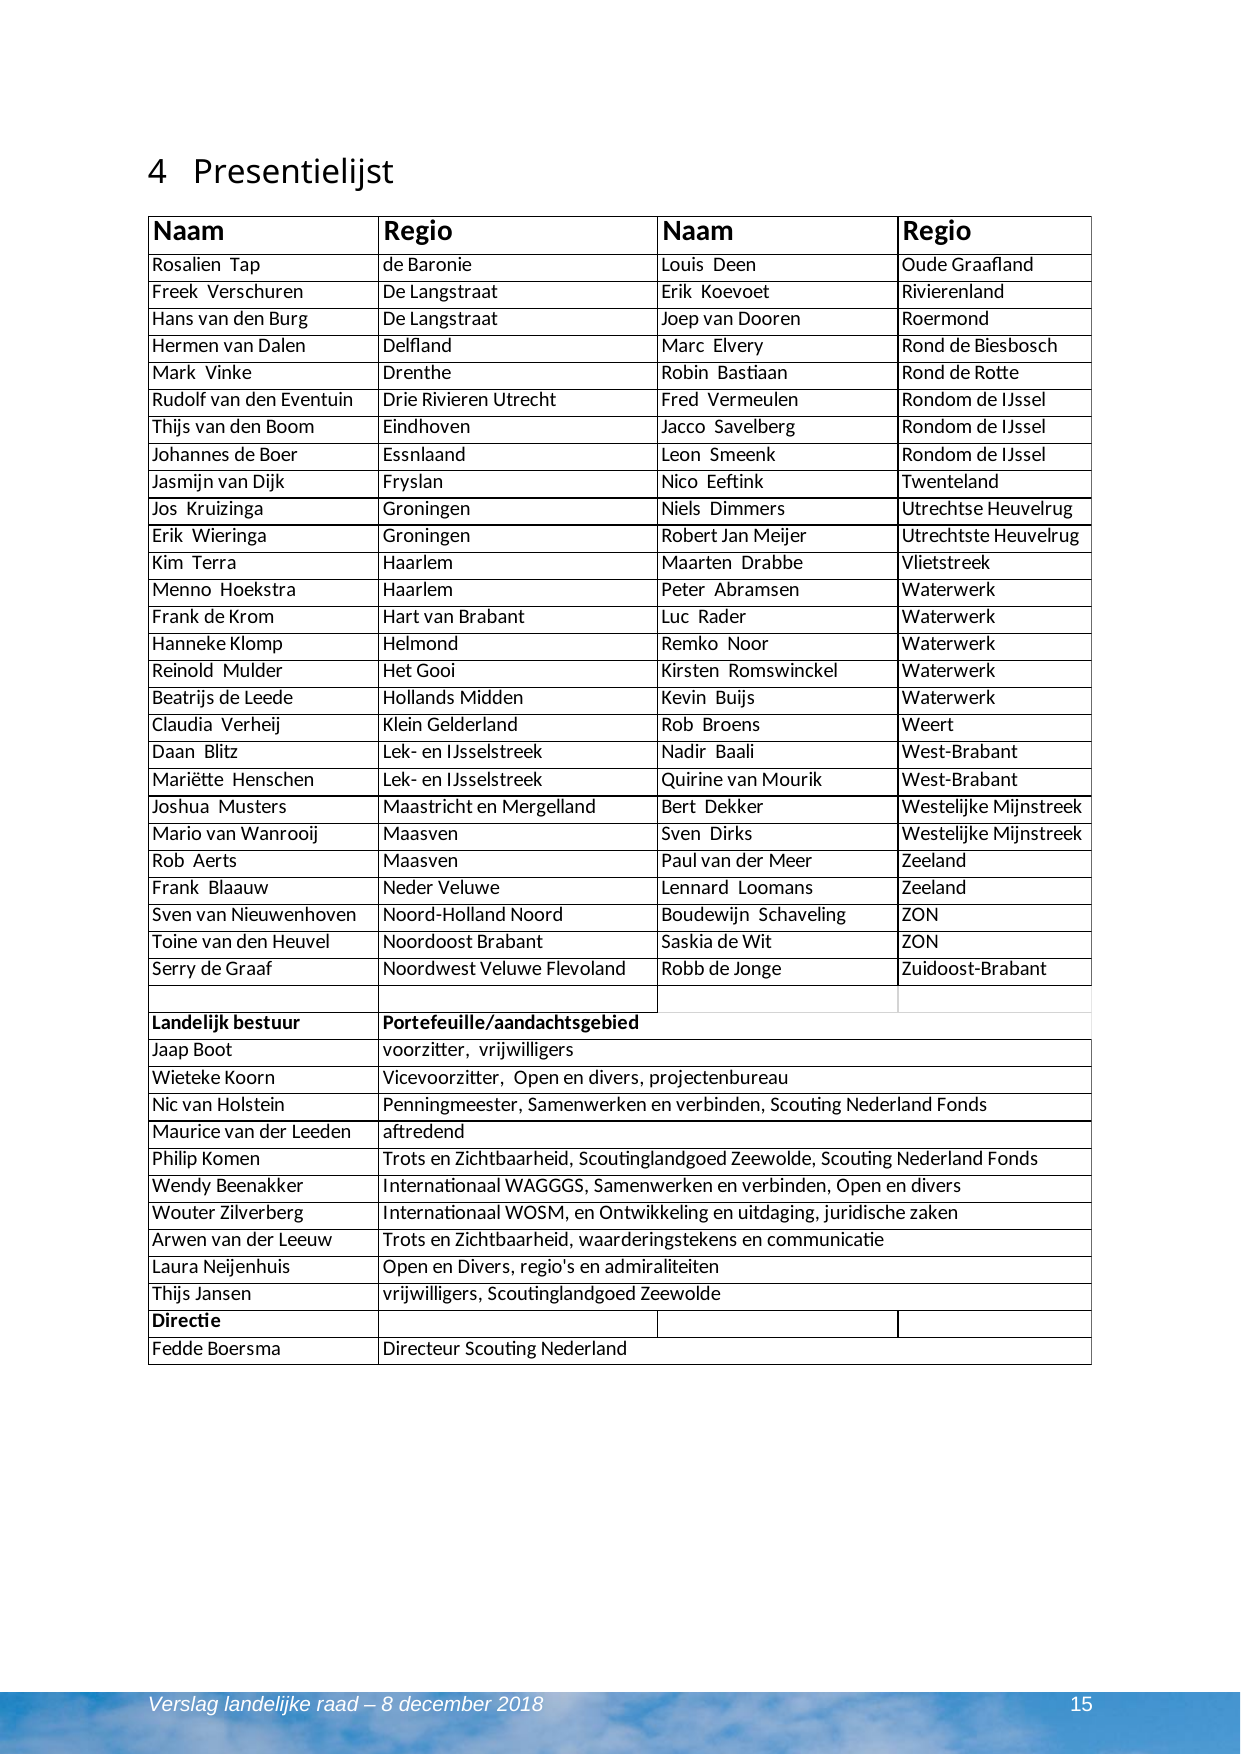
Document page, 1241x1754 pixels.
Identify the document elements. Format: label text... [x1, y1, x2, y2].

subtitle Presentielijst [148, 148, 1092, 193]
picture [0, 1692, 1241, 1754]
